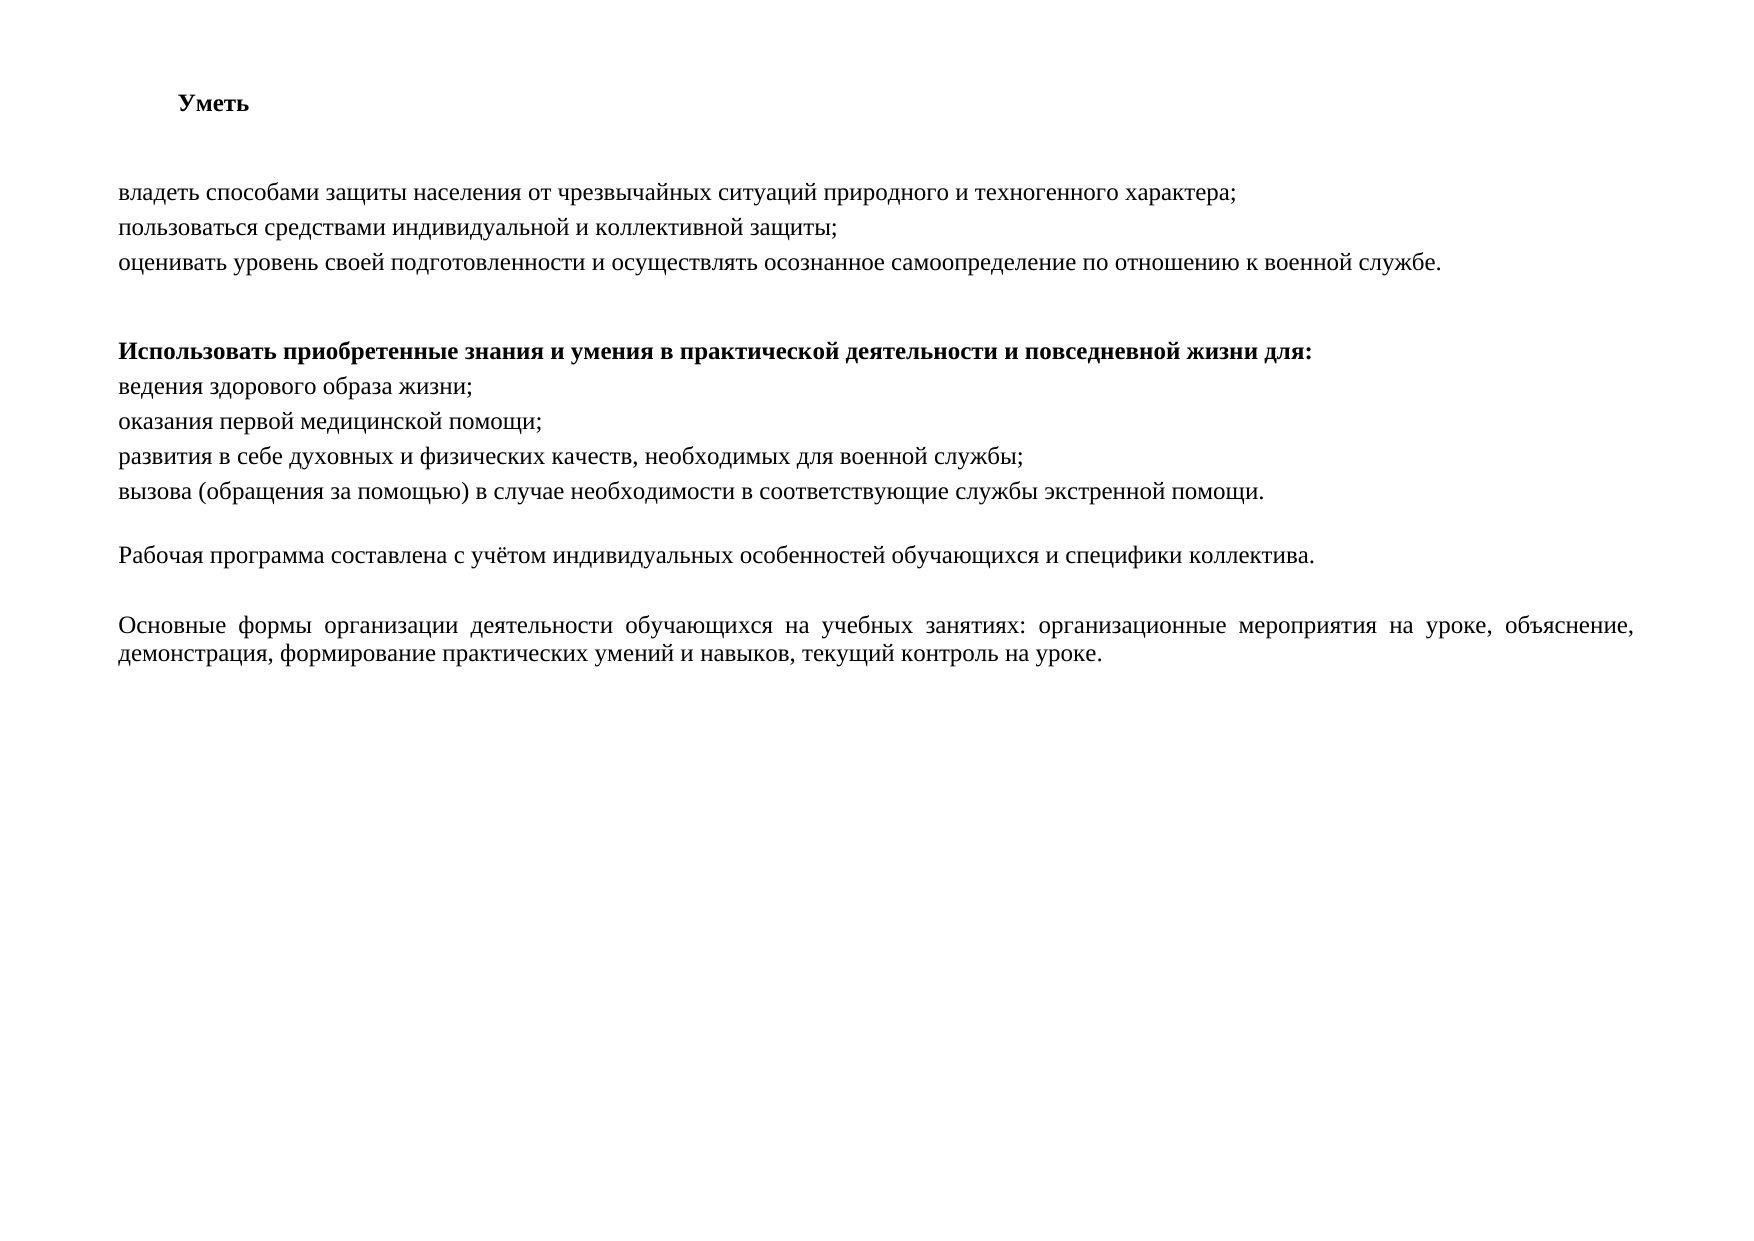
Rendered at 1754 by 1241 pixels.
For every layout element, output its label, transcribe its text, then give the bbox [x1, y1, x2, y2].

text Рабочая программа составлена с учётом индивидуальных особенностей обучающихся и специфики коллектива. [118, 540, 1636, 568]
text пользоваться средствами индивидуальной и коллективной защиты; [118, 212, 1636, 241]
text оказания первой медицинской помощи; [118, 406, 1636, 435]
text Использовать приобретенные знания и умения в практической деятельности и повседневной жизни для: [118, 336, 1636, 365]
text ведения здорового образа жизни; [118, 371, 1636, 400]
text оценивать уровень своей подготовленности и осуществлять осознанное самоопределение по отношению к военной службе. [118, 247, 1636, 276]
text владеть способами защиты населения от чрезвычайных ситуаций природного и техногенного характера; [118, 177, 1636, 206]
text вызова (обращения за помощью) в случае необходимости в соответствующие службы экстренной помощи. [118, 476, 1636, 505]
text Уметь [118, 88, 1636, 117]
text развития в себе духовных и физических качеств, необходимых для военной службы; [118, 441, 1636, 470]
text Основные формы организации деятельности обучающихся на учебных занятиях: организационные мероприятия на уроке, объяснение, демонстрация, формирование практических умений и навыков, текущий контроль на уроке. [118, 610, 1636, 667]
